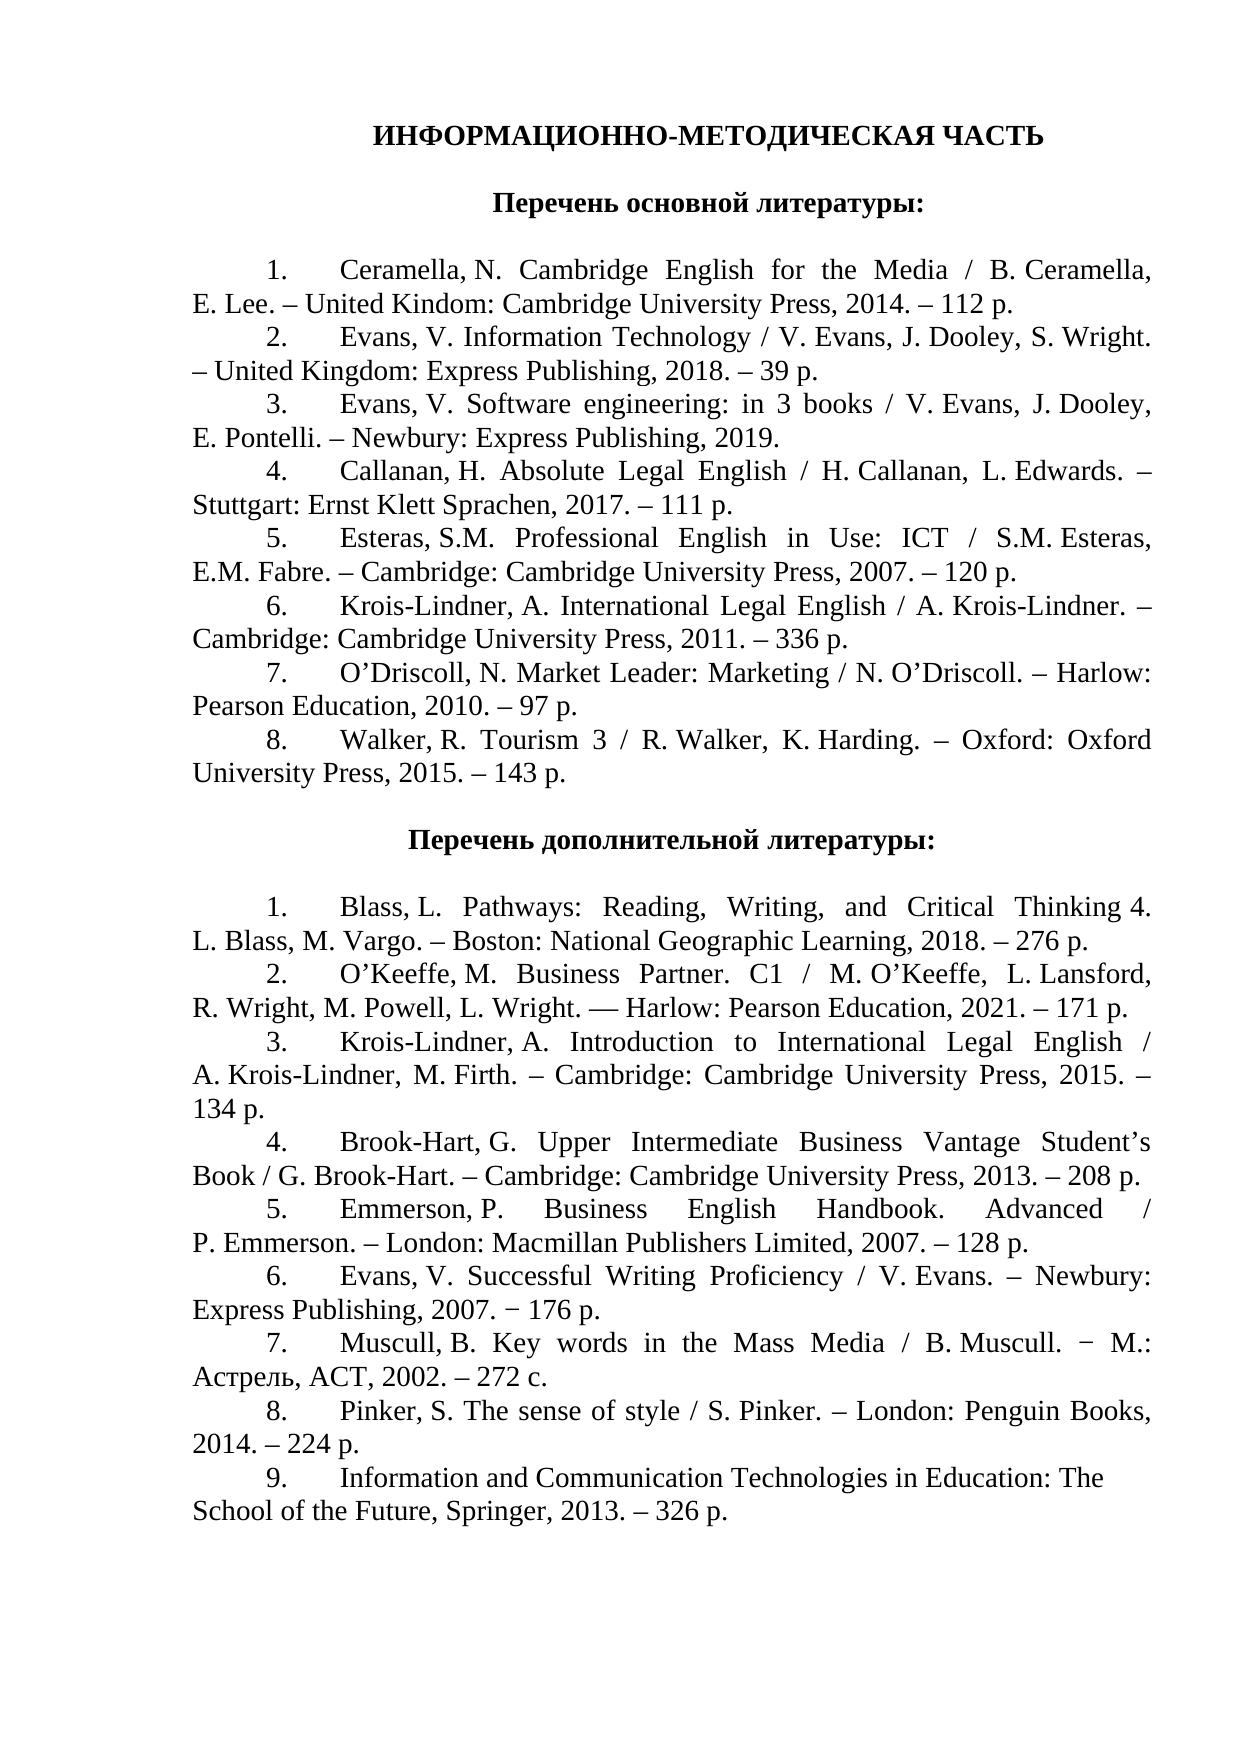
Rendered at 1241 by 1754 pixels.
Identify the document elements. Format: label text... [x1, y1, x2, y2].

list Brook-Hart, G. Upper Intermediate Business Vantage Student’s Book / G. Brook-Hart. – Cambridge: Cambridge University Press, 2013. – 208 p. [192, 1124, 1152, 1191]
list Blass, L. Pathways: Reading, Writing, and Critical Thinking 4. L. Blass, M. Vargo. – Boston: National Geographic Learning, 2018. – 276 p. [192, 889, 1152, 957]
list Evans, V. Software engineering: in 3 books / V. Evans, J. Dooley, E. Pontelli. ‒ Newbury: Express Publishing, 2019. [780, 386, 1152, 453]
list Emmerson, P. Business English Handbook. Advanced / P. Emmerson. – London: Macmillan Publishers Limited, 2007. – 128 p. [192, 1191, 1152, 1258]
list Evans, V. Software engineering: in 3 books / V. Evans, J. Dooley, E. Pontelli. ‒ Newbury: Express Publishing, 2019. [192, 386, 466, 420]
list O’Keeffe, M. Business Partner. C1 / M. O’Keeffe, L. Lansford, R. Wright, M. Powell, L. Wright. — Harlow: Pearson Education, 2021. ‒ 171 p. [192, 957, 1152, 1024]
list Muscull, B. Key words in the Mass Media / B. Muscull. − М.: Астрель, АСТ, 2002. – 272 с. [192, 1326, 1152, 1393]
list Esteras, S.M. Professional English in Use: ICT / S.M. Esteras, E.M. Fabre. – Cambridge: Cambridge University Press, 2007. – 120 p. [949, 521, 1152, 588]
list Callanan, H. Absolute Legal English / H. Callanan, L. Edwards. – Stuttgart: Ernst Klett Sprachen, 2017. – 111 p. [192, 453, 1152, 521]
list Krois-Lindner, A. Introduction to International Legal English / A. Krois-Lindner, M. Firth. – Cambridge: Cambridge University Press, 2015. – 134 p. [192, 1024, 1152, 1124]
subtitle Перечень основной литературы: [192, 185, 1152, 219]
list O’Driscoll, N. Market Leader: Marketing / N. O’Driscoll. – Harlow: Pearson Education, 2010. – 97 p. [192, 655, 1152, 722]
list Evans, V. Successful Writing Proficiency / V. Evans. – Newbury: Express Publishing, 2007. − 176 p. [192, 1258, 1152, 1326]
text Перечень дополнительной литературы: [192, 822, 1152, 856]
list Krois-Lindner, A. International Legal English / A. Krois-Lindner. – Cambridge: Cambridge University Press, 2011. – 336 p. [192, 588, 1152, 655]
list Ceramella, N. Cambridge English for the Media / B. Ceramella, E. Lee. – United Kindom: Cambridge University Press, 2014. – 112 p. [192, 252, 1152, 319]
list Walker, R. Tourism 3 / R. Walker, K. Harding. – Oxford: Oxford University Press, 2015. – 143 p. [544, 755, 1152, 789]
list Evans, V. Information Technology / V. Evans, J. Dooley, S. Wright. – United Kingdom: Express Publishing, 2018. – 39 p. [192, 319, 1152, 386]
list Esteras, S.M. Professional English in Use: ICT / S.M. Esteras, E.M. Fabre. – Cambridge: Cambridge University Press, 2007. – 120 p. [192, 521, 515, 588]
list Information and Communication Technologies in Education: The School of the Future, Springer, 2013. – 326 p. [192, 1460, 1152, 1527]
text ИНФОРМАЦИОННO-МЕТОДИЧЕСКАЯ ЧАСТЬ [192, 118, 1152, 152]
list Pinker, S. The sense of style / S. Pinker. – London: Penguin Books, 2014. – 224 p. [192, 1393, 1152, 1460]
